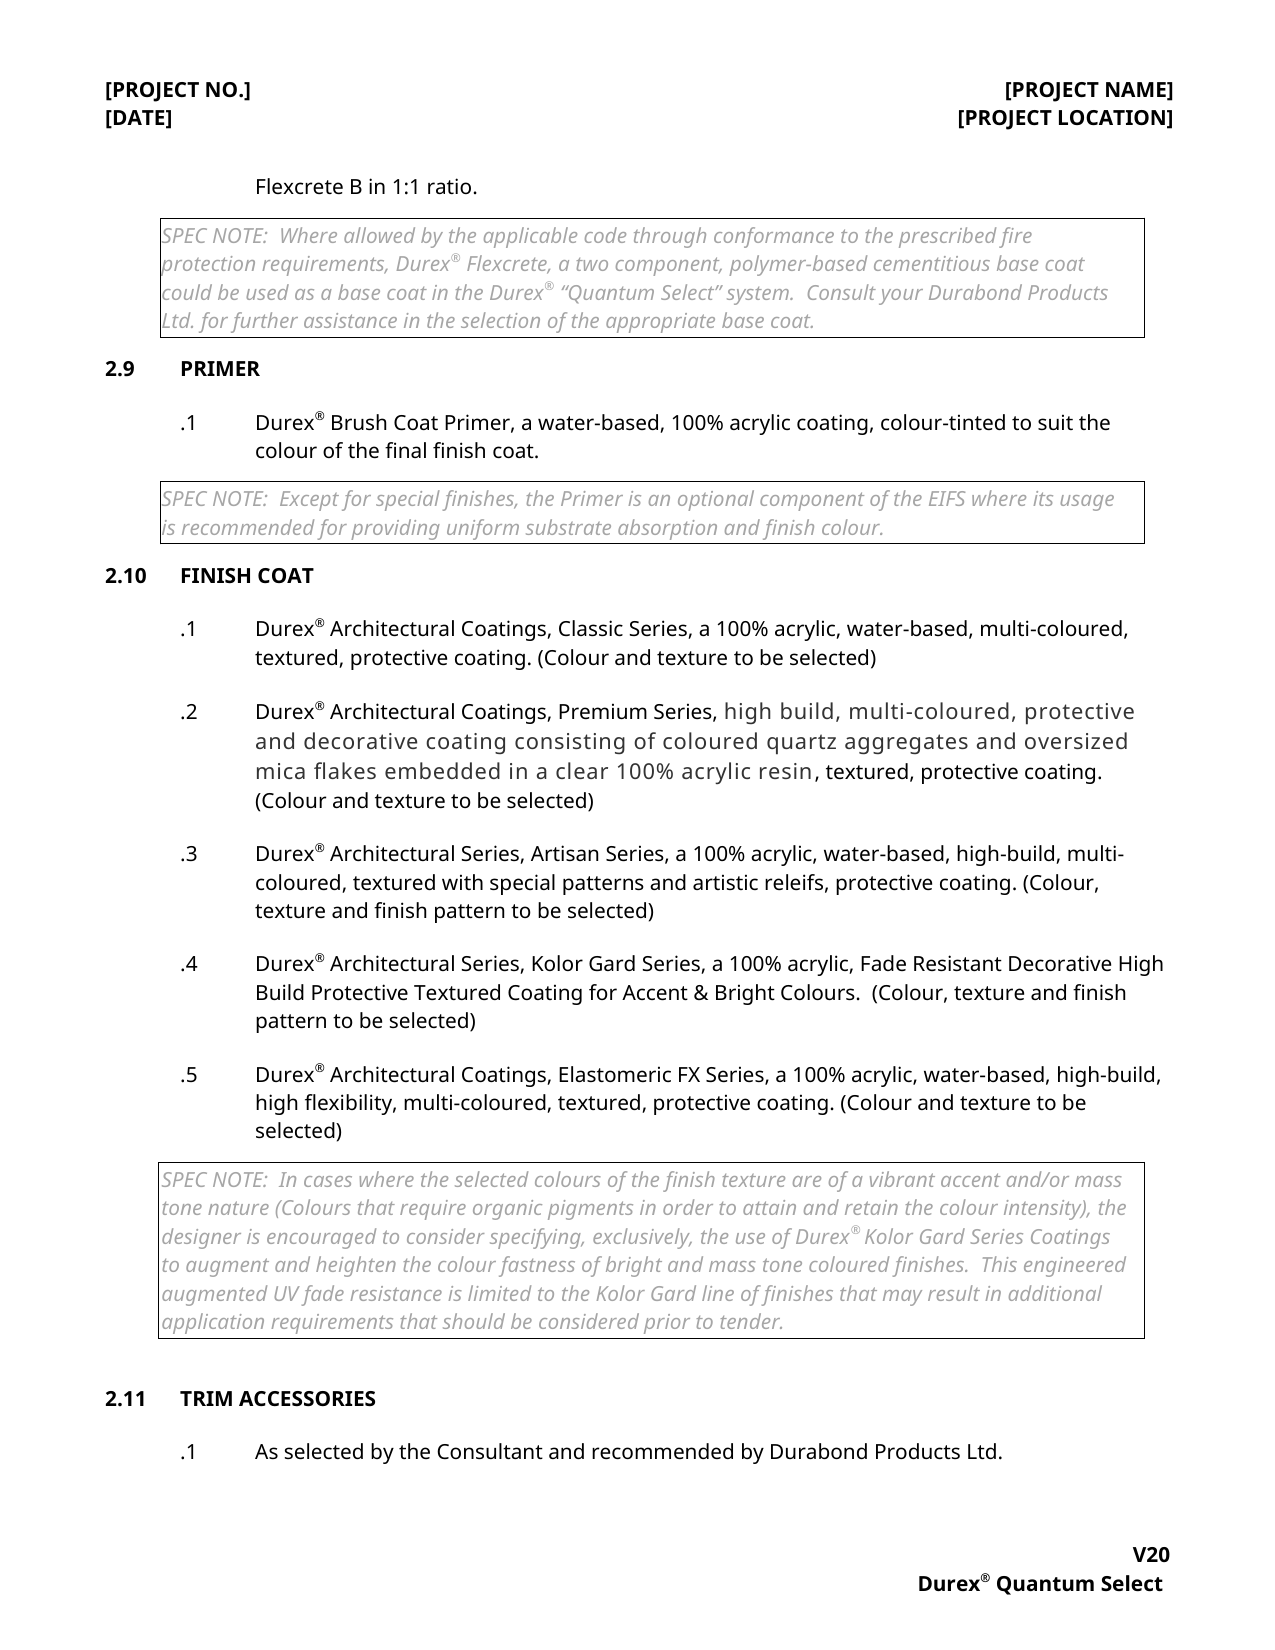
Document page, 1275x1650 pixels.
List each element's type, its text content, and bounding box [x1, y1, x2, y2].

list Durex® Architectural Series, Artisan Series, a 100% acrylic, water-based, high-build, multi-coloured, textured with special patterns and artistic releifs, protective coating. (Colour, texture and finish pattern to be selected) [180, 839, 1170, 924]
list TRIM ACCESSORIES [105, 1384, 1170, 1412]
list As selected by the Consultant and recommended by Durabond Products Ltd. [180, 1437, 1170, 1466]
list PRIMER [105, 354, 1170, 383]
list FINISH COAT [105, 561, 1170, 589]
text SPEC NOTE: In cases where the selected colours of the finish texture are of a vibrant accent and/or mass tone nature (Colours that require organic pigments in order to attain and retain the colour intensity), the designer is encouraged to consider specifying, exclusively, the use of Durex® Kolor Gard Series Coatings to augment and heighten the colour fastness of bright and mass tone coloured finishes. This engineered augmented UV fade resistance is limited to the Kolor Gard line of finishes that may result in additional application requirements that should be considered prior to tender. [159, 1163, 1144, 1338]
text SPEC NOTE: Where allowed by the applicable code through conformance to the prescribed fire protection requirements, Durex® Flexcrete, a two component, polymer-based cementitious base coat could be used as a base coat in the Durex® “Quantum Select” system. Consult your Durabond Products Ltd. for further assistance in the selection of the appropriate base coat. [161, 219, 1144, 337]
list Durex® Architectural Series, Kolor Gard Series, a 100% acrylic, Fade Resistant Decorative High Build Protective Textured Coating for Accent & Bright Colours. (Colour, texture and finish pattern to be selected) [180, 949, 1170, 1035]
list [180, 172, 1170, 201]
list Durex® Architectural Coatings, Classic Series, a 100% acrylic, water-based, multi-coloured, textured, protective coating. (Colour and texture to be selected) [180, 614, 1170, 671]
list Durex® Brush Coat Primer, a water-based, 100% acrylic coating, colour-tinted to suit the colour of the final finish coat. [180, 408, 1170, 464]
list Durex® Architectural Coatings, Premium Series, high build, multi-coloured, protective and decorative coating consisting of coloured quartz aggregates and oversized mica flakes embedded in a clear 100% acrylic resin, textured, protective coating. (Colour and texture to be selected) [180, 696, 1170, 814]
text SPEC NOTE: Except for special finishes, the Primer is an optional component of the EIFS where its usage is recommended for providing uniform substrate absorption and finish colour. [161, 482, 1144, 543]
list Durex® Architectural Coatings, Elastomeric FX Series, a 100% acrylic, water-based, high-build, high flexibility, multi-coloured, textured, protective coating. (Colour and texture to be selected) [180, 1060, 1170, 1145]
